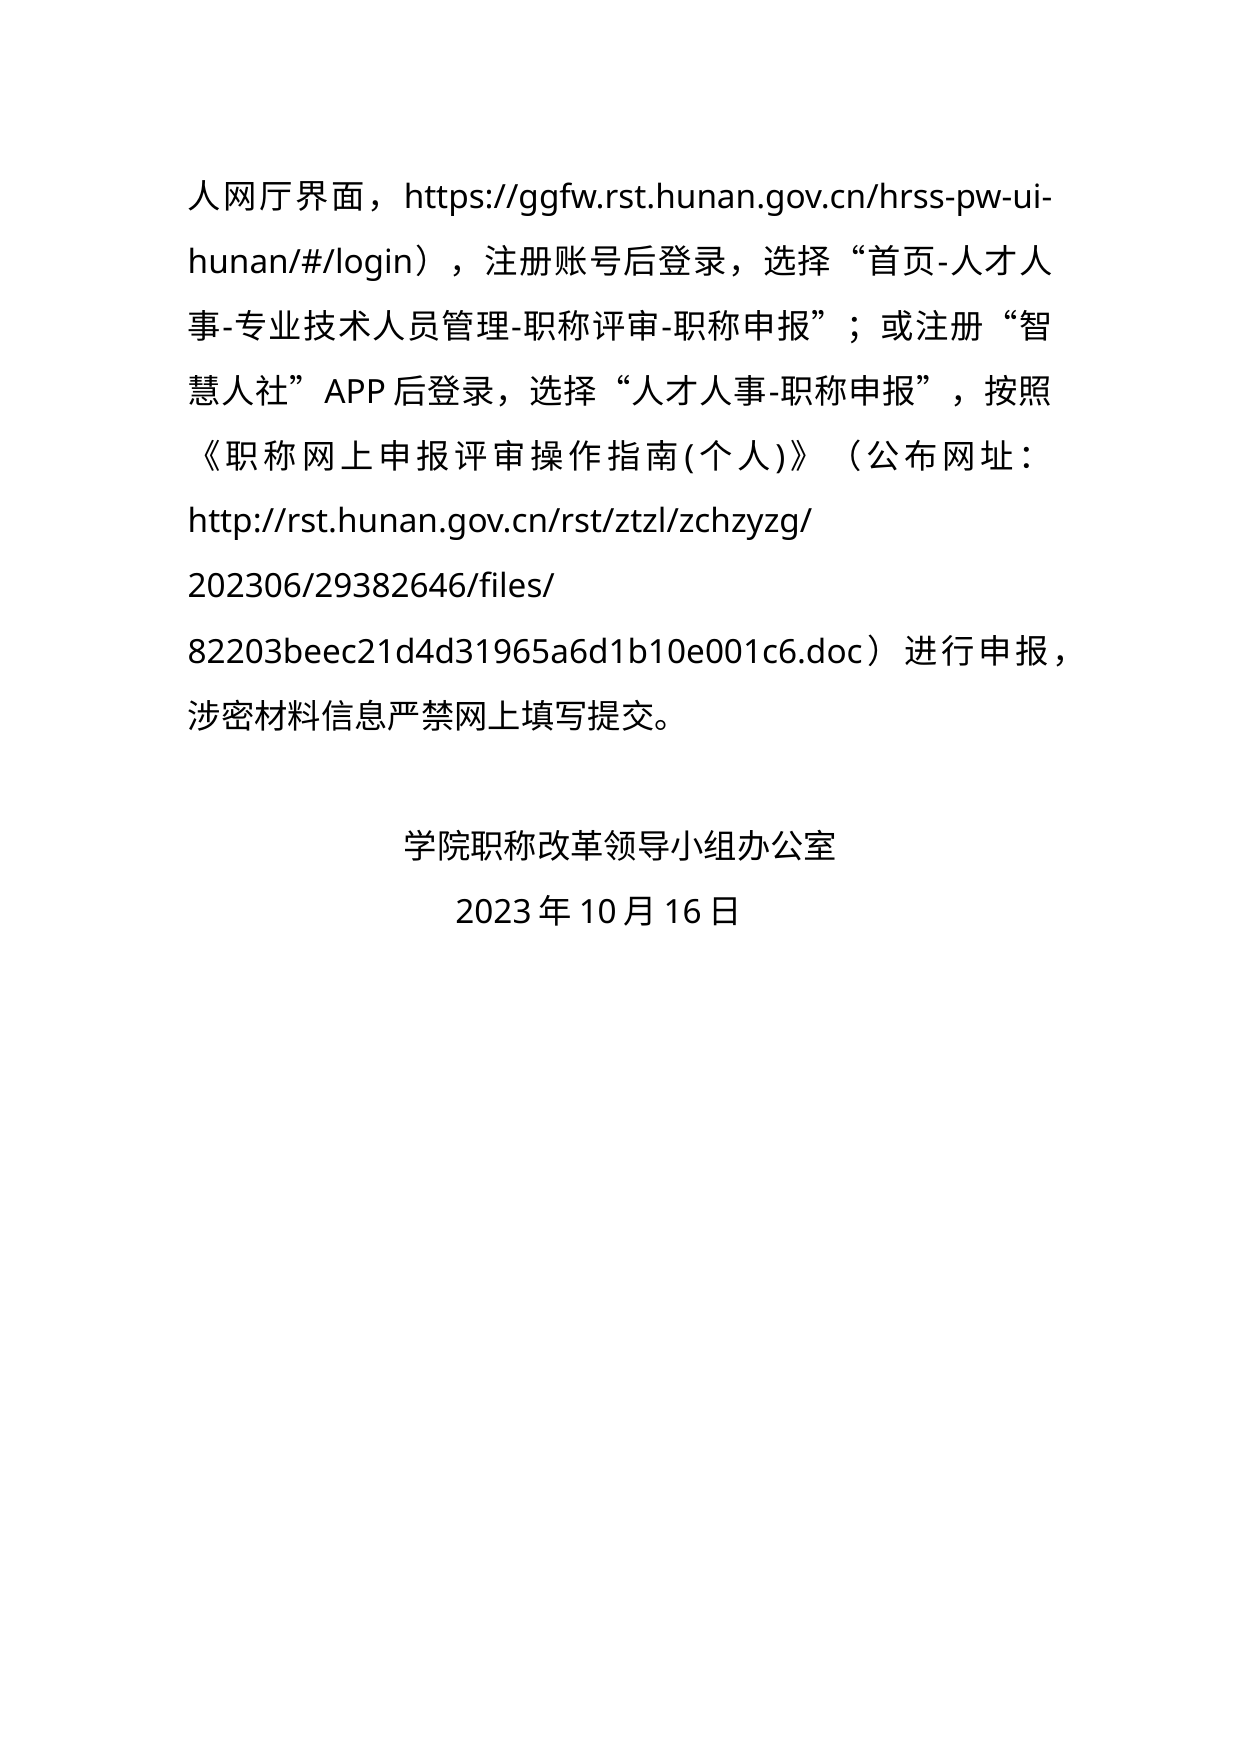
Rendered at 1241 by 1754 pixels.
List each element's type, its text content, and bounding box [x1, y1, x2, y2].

text 2023年10月16日 [187, 877, 1053, 942]
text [187, 162, 1053, 747]
text 学院职称改革领导小组办公室 [187, 812, 1053, 877]
